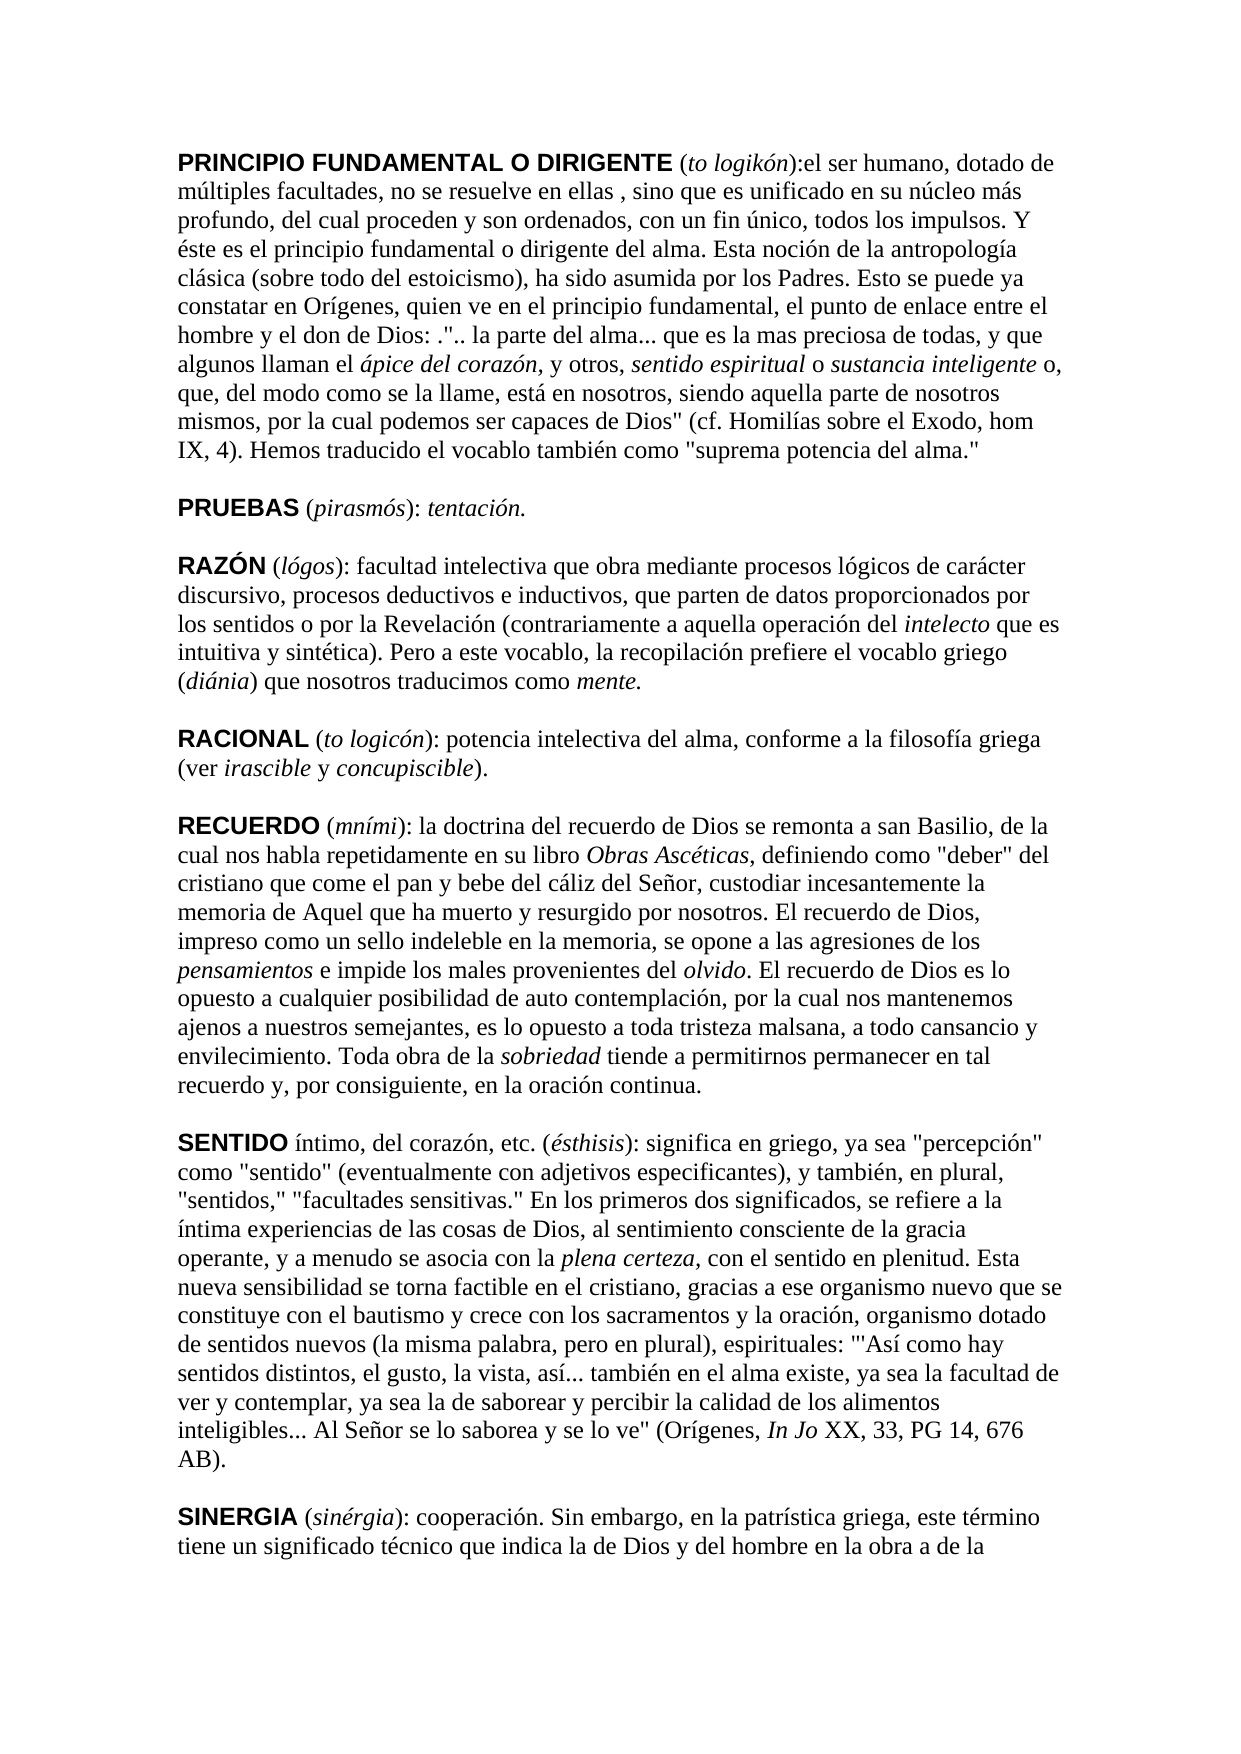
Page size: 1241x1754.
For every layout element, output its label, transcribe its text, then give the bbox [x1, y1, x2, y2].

text RACIONAL (to logicón): potencia intelectiva del alma, conforme a la filosofía griega (ver irascible y concupiscible). [177, 724, 1063, 782]
text PRINCIPIO FUNDAMENTAL O DIRIGENTE (to logikón):el ser humano, dotado de múltiples facultades, no se resuelve en ellas , sino que es unificado en su núcleo más profundo, del cual proceden y son ordenados, con un fin único, todos los impulsos. Y éste es el principio fundamental o dirigente del alma. Esta noción de la antropología clásica (sobre todo del estoicismo), ha sido asumida por los Padres. Esto se puede ya constatar en Orígenes, quien ve en el principio fundamental, el punto de enlace entre el hombre y el don de Dios: .".. la parte del alma... que es la mas preciosa de todas, y que algunos llaman el ápice del corazón, y otros, sentido espiritual o sustancia inteligente o, que, del modo como se la llame, está en nosotros, siendo aquella parte de nosotros mismos, por la cual podemos ser capaces de Dios" (cf. Homilías sobre el Exodo, hom IX, 4). Hemos traducido el vocablo también como "suprema potencia del alma." [177, 148, 1063, 464]
text PRUEBAS (pirasmós): tentación. [177, 493, 1063, 522]
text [177, 1502, 1063, 1559]
text SENTIDO íntimo, del corazón, etc. (ésthisis): significa en griego, ya sea "percepción" como "sentido" (eventualmente con adjetivos especificantes), y también, en plural, "sentidos," "facultades sensitivas." En los primeros dos significados, se refiere a la íntima experiencias de las cosas de Dios, al sentimiento consciente de la gracia operante, y a menudo se asocia con la plena certeza, con el sentido en plenitud. Esta nueva sensibilidad se torna factible en el cristiano, gracias a ese organismo nuevo que se constituye con el bautismo y crece con los sacramentos y la oración, organismo dotado de sentidos nuevos (la misma palabra, pero en plural), espirituales: "'Así como hay sentidos distintos, el gusto, la vista, así... también en el alma existe, ya sea la facultad de ver y contemplar, ya sea la de saborear y percibir la calidad de los alimentos inteligibles... Al Señor se lo saborea y se lo ve" (Orígenes, In Jo XX, 33, PG 14, 676 AB). [177, 1128, 1063, 1473]
text RECUERDO (mními): la doctrina del recuerdo de Dios se remonta a san Basilio, de la cual nos habla repetidamente en su libro Obras Ascéticas, definiendo como "deber" del cristiano que come el pan y bebe del cáliz del Señor, custodiar incesantemente la memoria de Aquel que ha muerto y resurgido por nosotros. El recuerdo de Dios, impreso como un sello indeleble en la memoria, se opone a las agresiones de los pensamientos e impide los males provenientes del olvido. El recuerdo de Dios es lo opuesto a cualquier posibilidad de auto contemplación, por la cual nos mantenemos ajenos a nuestros semejantes, es lo opuesto a toda tristeza malsana, a todo cansancio y envilecimiento. Toda obra de la sobriedad tiende a permitirnos permanecer en tal recuerdo y, por consiguiente, en la oración continua. [177, 811, 1063, 1098]
text RAZÓN (lógos): facultad intelectiva que obra mediante procesos lógicos de carácter discursivo, procesos deductivos e inductivos, que parten de datos proporcionados por los sentidos o por la Revelación (contrariamente a aquella operación del intelecto que es intuitiva y sintética). Pero a este vocablo, la recopilación prefiere el vocablo griego (diánia) que nosotros traducimos como mente. [177, 551, 1063, 695]
